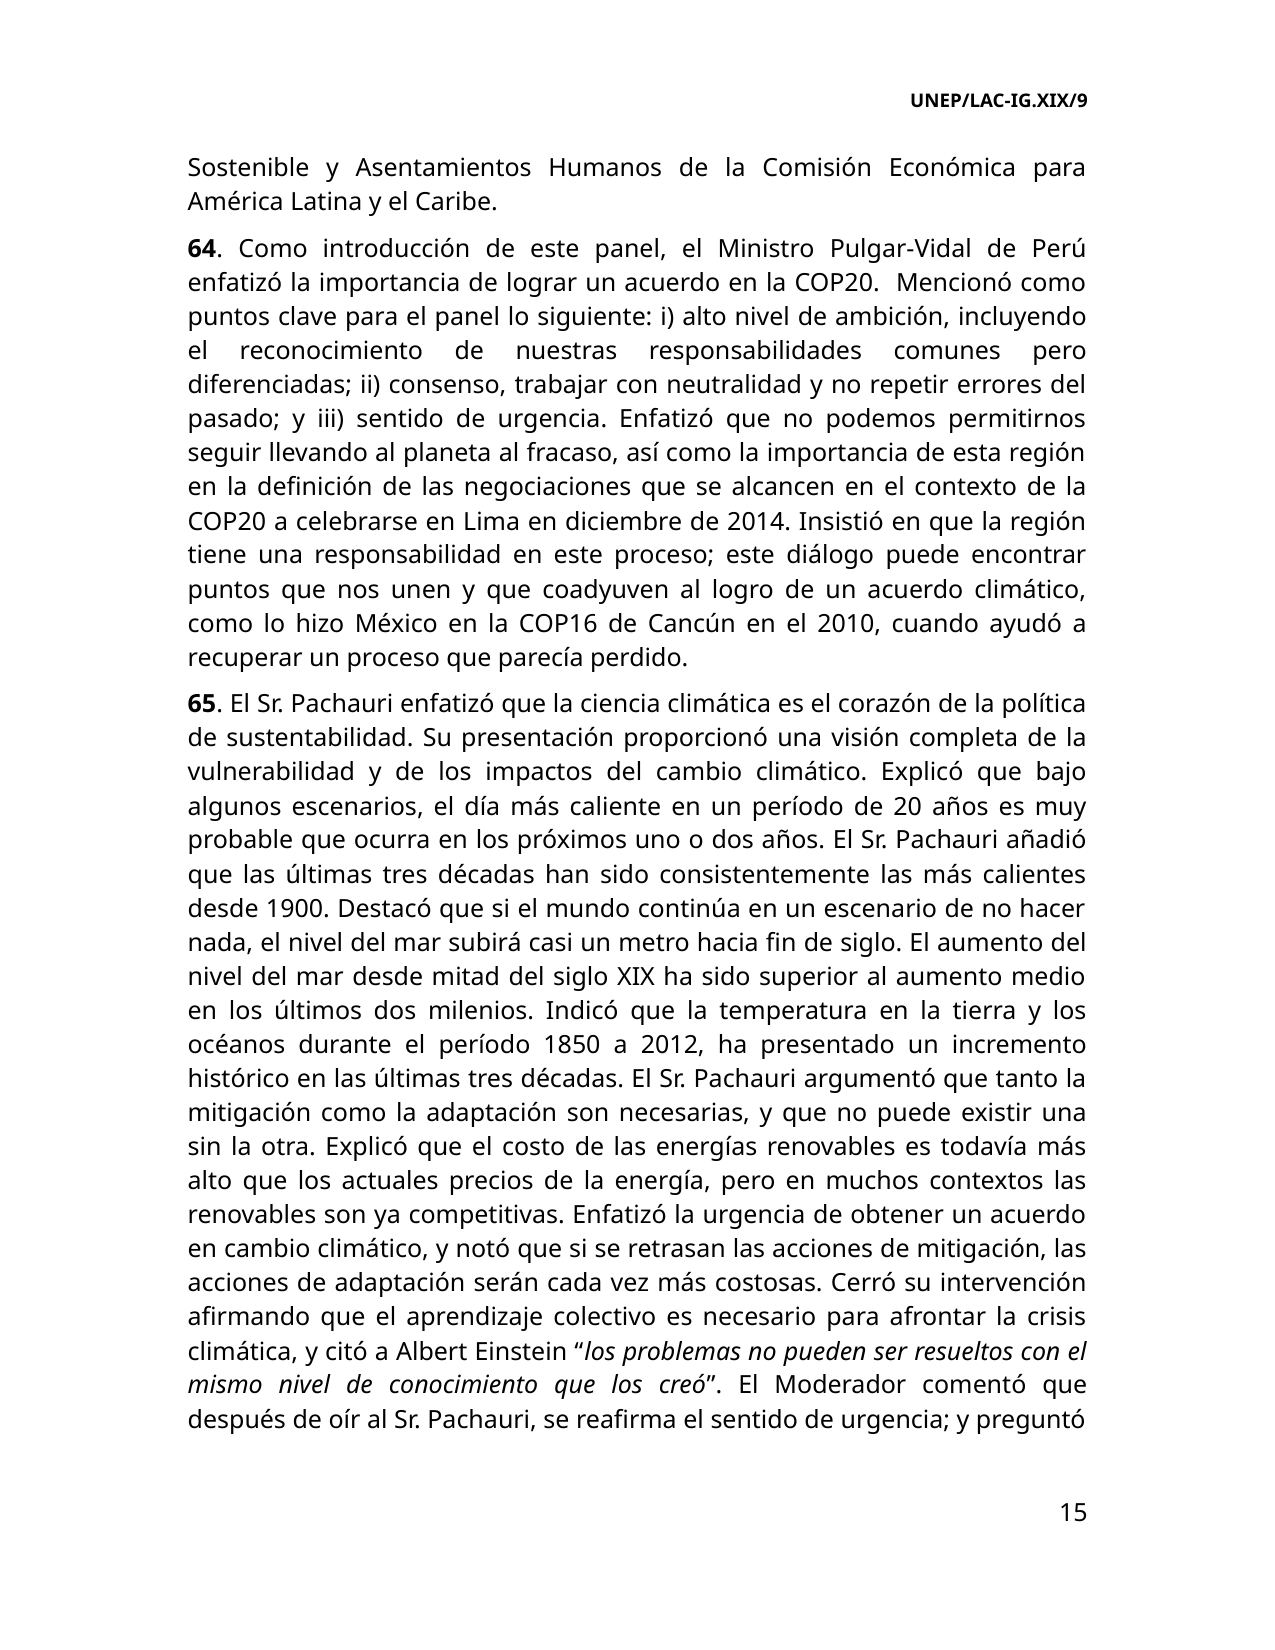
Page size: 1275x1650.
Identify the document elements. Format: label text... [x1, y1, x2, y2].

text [187, 150, 1087, 218]
text 64. Como introducción de este panel, el Ministro Pulgar-Vidal de Perú enfatizó la importancia de lograr un acuerdo en la COP20. Mencionó como puntos clave para el panel lo siguiente: i) alto nivel de ambición, incluyendo el reconocimiento de nuestras responsabilidades comunes pero diferenciadas; ii) consenso, trabajar con neutralidad y no repetir errores del pasado; y iii) sentido de urgencia. Enfatizó que no podemos permitirnos seguir llevando al planeta al fracaso, así como la importancia de esta región en la definición de las negociaciones que se alcancen en el contexto de la COP20 a celebrarse en Lima en diciembre de 2014. Insistió en que la región tiene una responsabilidad en este proceso; este diálogo puede encontrar puntos que nos unen y que coadyuven al logro de un acuerdo climático, como lo hizo México en la COP16 de Cancún en el 2010, cuando ayudó a recuperar un proceso que parecía perdido. [187, 231, 1087, 673]
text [187, 686, 1087, 1435]
